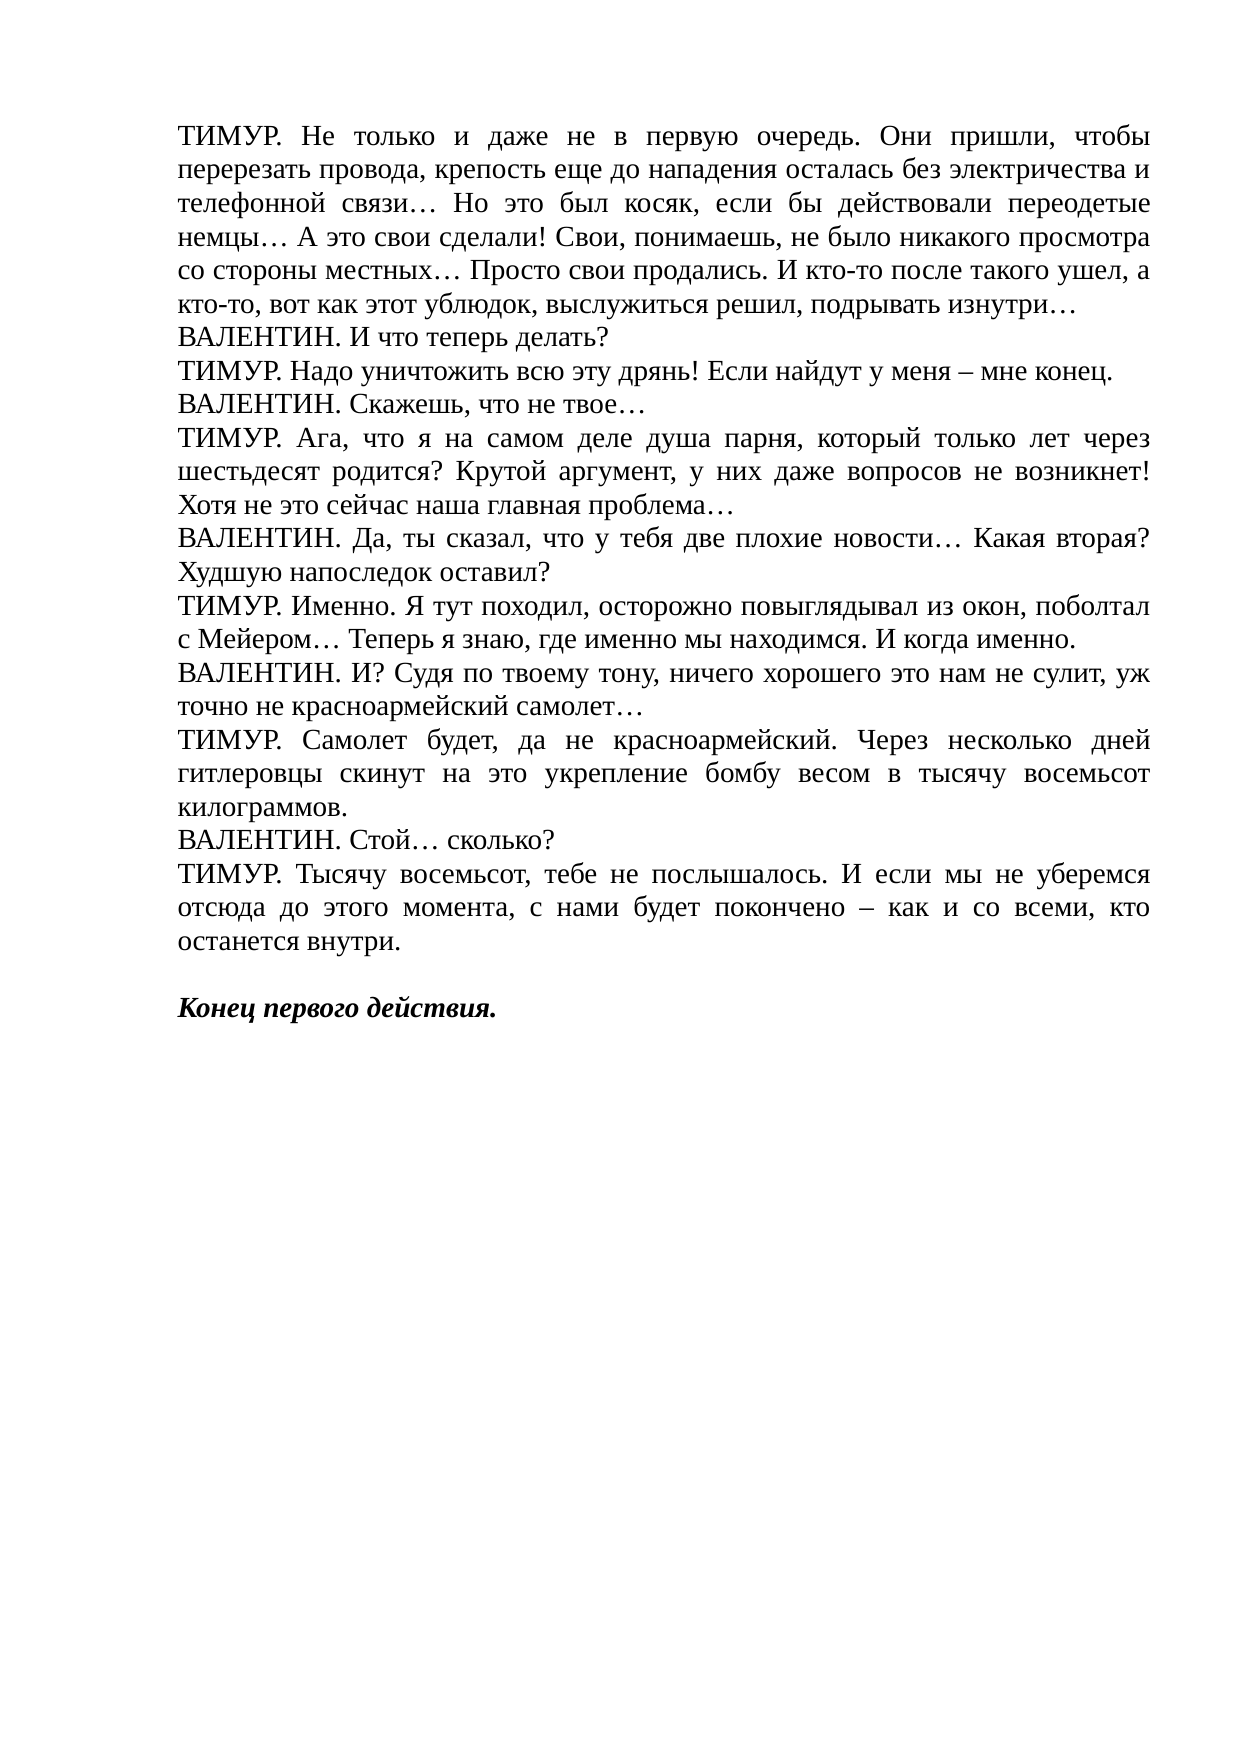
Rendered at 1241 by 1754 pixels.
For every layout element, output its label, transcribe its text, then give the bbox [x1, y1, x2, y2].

text ВАЛЕНТИН. Стой… сколько? [177, 822, 1152, 856]
text Конец первого действия. [177, 990, 1152, 1024]
text ВАЛЕНТИН. И? Судя по твоему тону, ничего хорошего это нам не сулит, уж точно не красноармейский самолет… [177, 655, 1152, 722]
text ТИМУР. Не только и даже не в первую очередь. Они пришли, чтобы перерезать провода, крепость еще до нападения осталась без электричества и телефонной связи… Но это был косяк, если бы действовали переодетые немцы… А это свои сделали! Свои, понимаешь, не было никакого просмотра со стороны местных… Просто свои продались. И кто-то после такого ушел, а кто-то, вот как этот ублюдок, выслужиться решил, подрывать изнутри… [177, 118, 1152, 319]
text ТИМУР. Надо уничтожить всю эту дрянь! Если найдут у меня – мне конец. [177, 353, 1152, 386]
text ВАЛЕНТИН. И что теперь делать? [177, 319, 1152, 353]
text ТИМУР. Ага, что я на самом деле душа парня, который только лет через шестьдесят родится? Крутой аргумент, у них даже вопросов не возникнет! Хотя не это сейчас наша главная проблема… [177, 420, 1152, 521]
text ВАЛЕНТИН. Да, ты сказал, что у тебя две плохие новости… Какая вторая? Худшую напоследок оставил? [177, 521, 1152, 588]
text ТИМУР. Самолет будет, да не красноармейский. Через несколько дней гитлеровцы скинут на это укрепление бомбу весом в тысячу восемьсот килограммов. [177, 722, 1152, 822]
text ВАЛЕНТИН. Скажешь, что не твое… [177, 386, 1152, 420]
text ТИМУР. Именно. Я тут походил, осторожно повыглядывал из окон, поболтал с Мейером… Теперь я знаю, где именно мы находимся. И когда именно. [177, 588, 1152, 655]
text ТИМУР. Тысячу восемьсот, тебе не послышалось. И если мы не уберемся отсюда до этого момента, с нами будет покончено – как и со всеми, кто останется внутри. [177, 856, 1152, 957]
